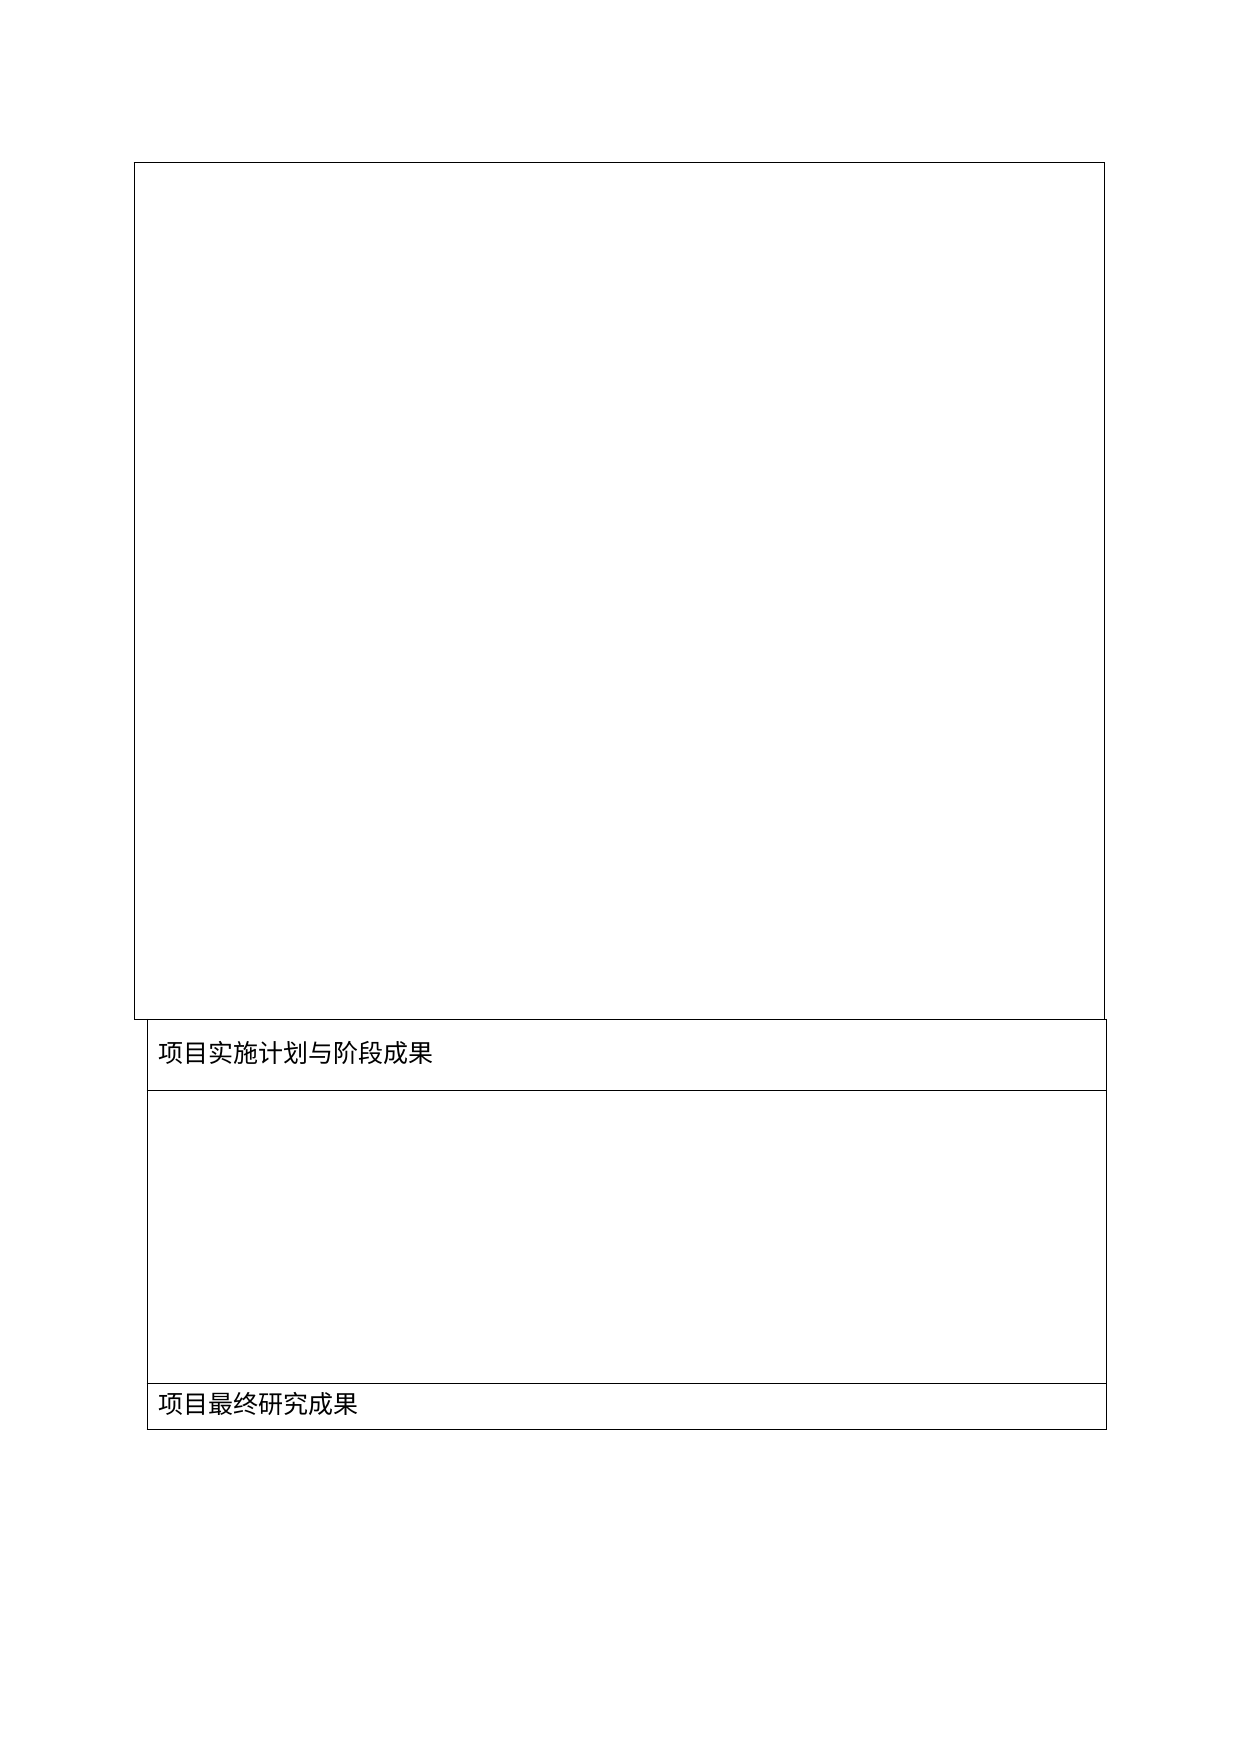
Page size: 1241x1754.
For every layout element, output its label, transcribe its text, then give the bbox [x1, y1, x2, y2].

table_cell 项目实施计划与阶段成果 [148, 1020, 1106, 1089]
table_cell 项目最终研究成果 [148, 1384, 1106, 1428]
table_cell [148, 1091, 1106, 1383]
table_cell [135, 163, 1104, 1019]
